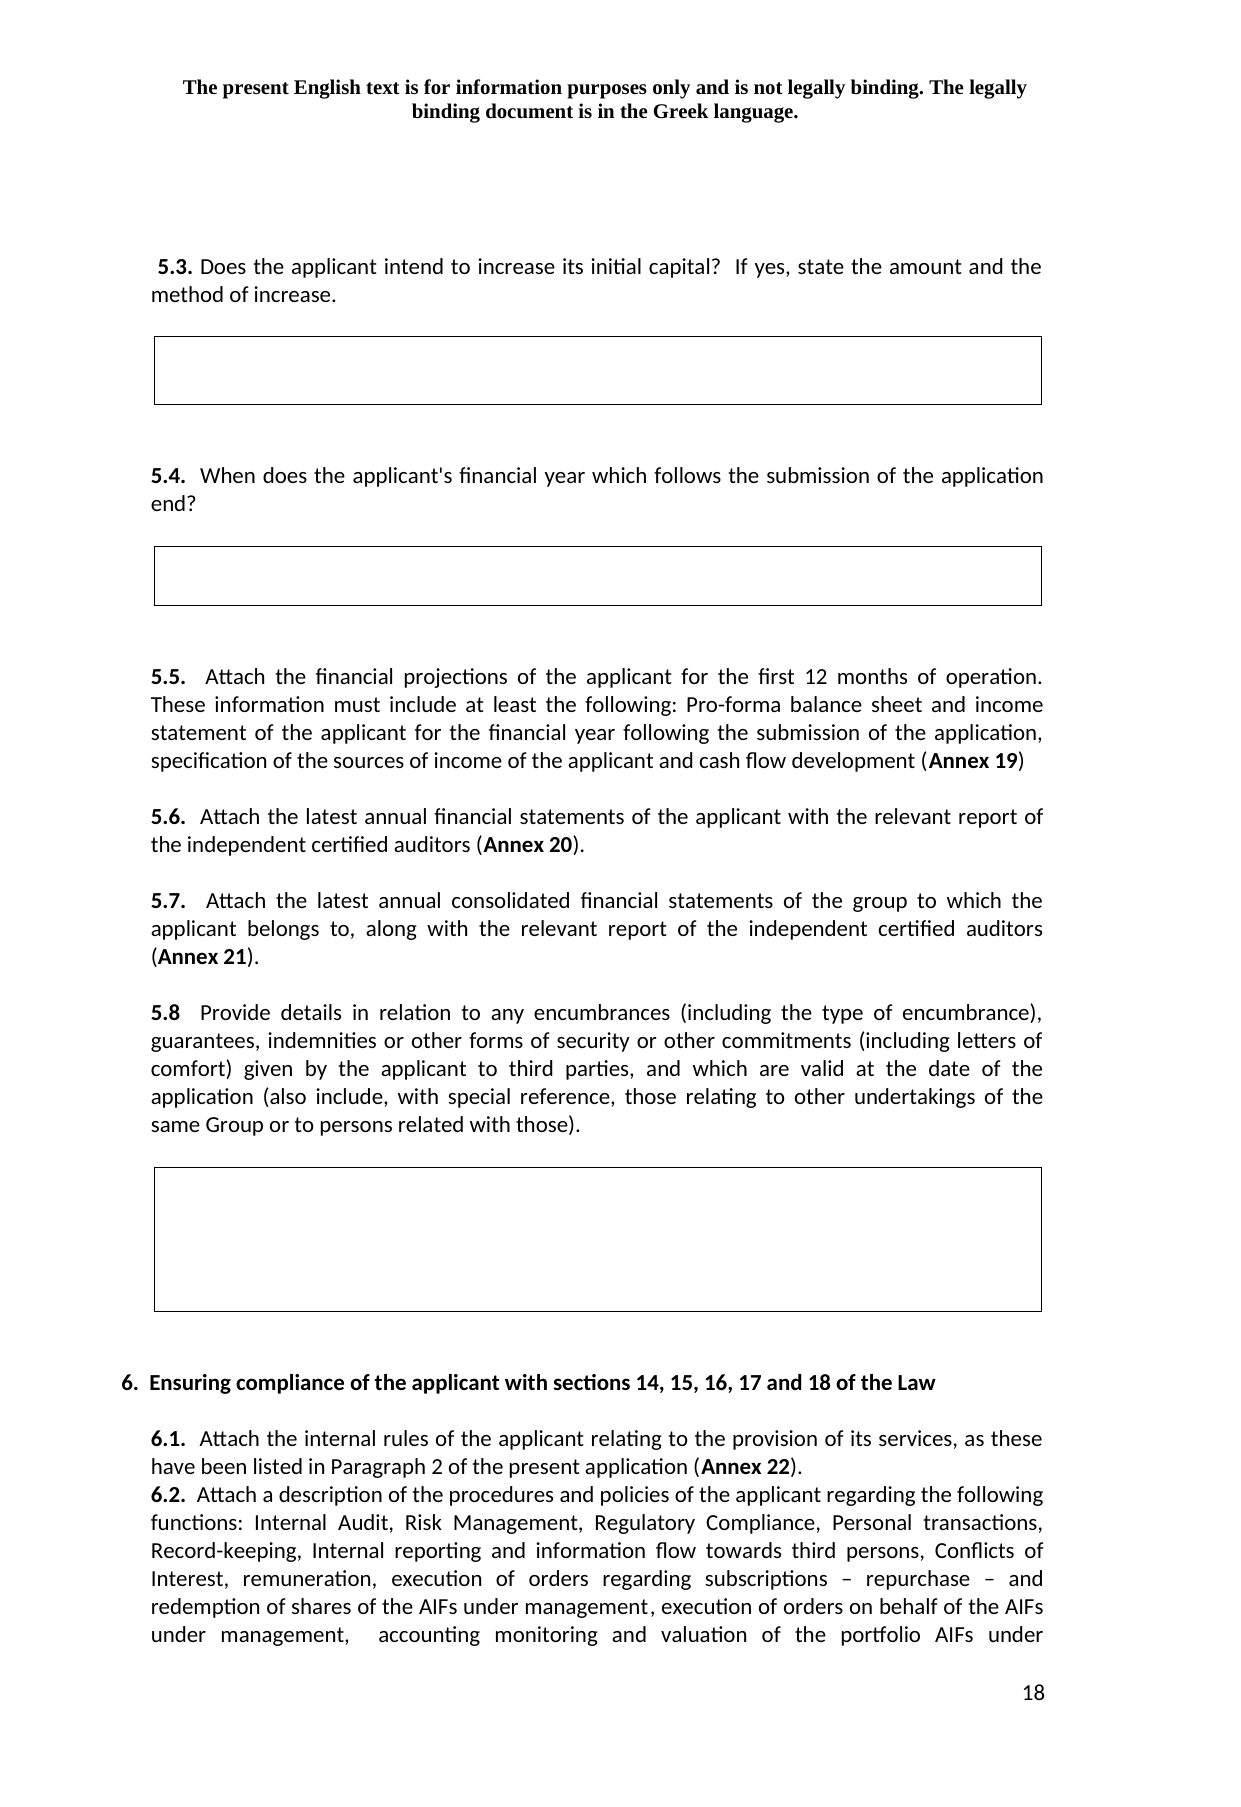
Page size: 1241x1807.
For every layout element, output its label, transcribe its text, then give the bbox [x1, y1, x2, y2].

text 6. Ensuring compliance of the applicant with sections 14, 15, 16, 17 and 18 of the Law [121, 1368, 1045, 1396]
text 5.7. Attach the latest annual consolidated financial statements of the group to which the applicant belongs to, along with the relevant report of the independent certified auditors (Annex 21). [151, 886, 1045, 970]
text 5.4. When does the applicant's financial year which follows the submission of the application end? [151, 461, 1045, 517]
table_header [155, 1168, 1041, 1311]
text 5.8 Provide details in relation to any encumbrances (including the type of encumbrance), guarantees, indemnities or other forms of security or other commitments (including letters of comfort) given by the applicant to third parties, and which are valid at the date of the application (also include, with special reference, those relating to other undertakings of the same Group or to persons related with those). [151, 998, 1045, 1138]
text 5.3. Does the applicant intend to increase its initial capital? If yes, state the amount and the method of increase. [151, 252, 1045, 308]
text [151, 1480, 1045, 1648]
table_header [155, 547, 1041, 605]
text 5.5. Attach the financial projections of the applicant for the first 12 months of operation. These information must include at least the following: Pro-forma balance sheet and income statement of the applicant for the financial year following the submission of the application, specification of the sources of income of the applicant and cash flow development (Annex 19) [151, 662, 1045, 774]
text 6.1. Attach the internal rules of the applicant relating to the provision of its services, as these have been listed in Paragraph 2 of the present application (Annex 22). [151, 1424, 1045, 1480]
text 5.6. Attach the latest annual financial statements of the applicant with the relevant report of the independent certified auditors (Annex 20). [151, 802, 1045, 858]
table_header [155, 337, 1041, 404]
